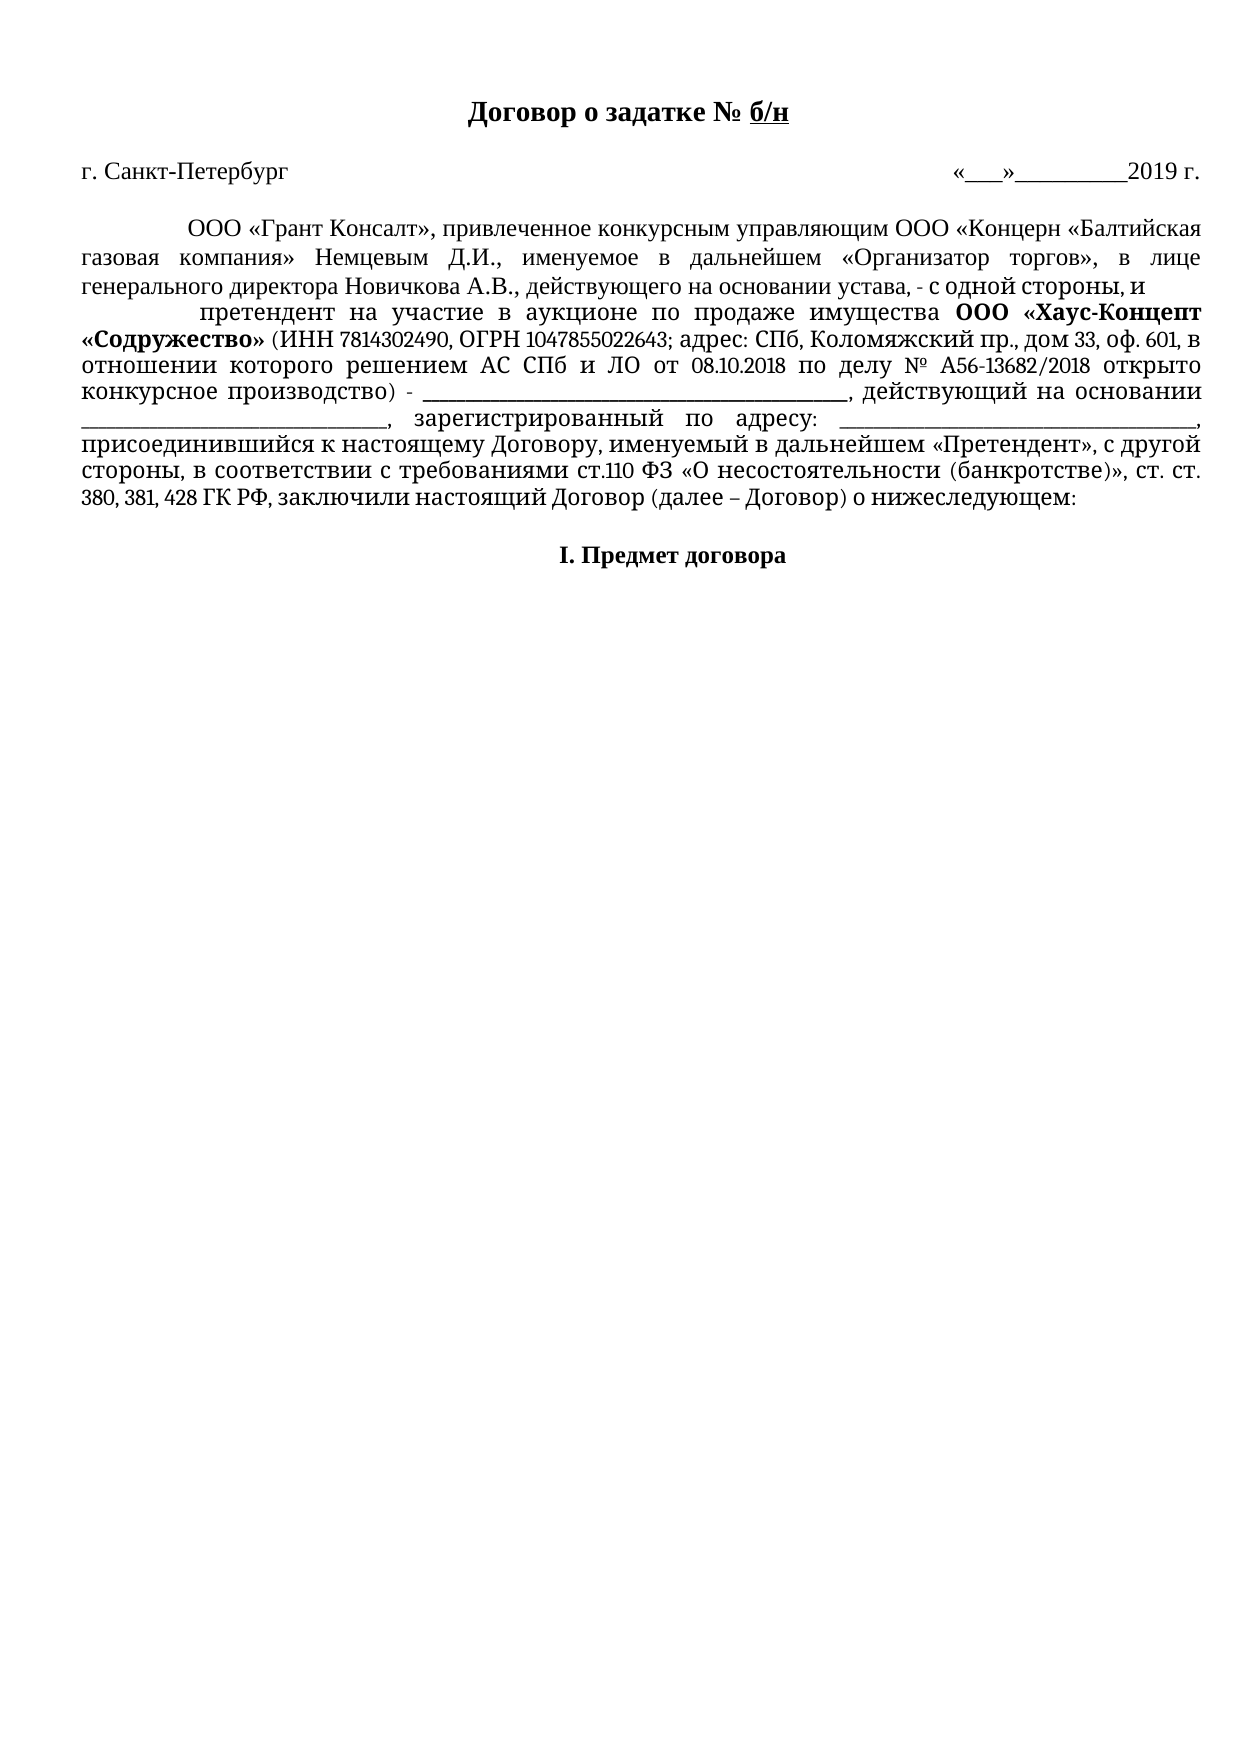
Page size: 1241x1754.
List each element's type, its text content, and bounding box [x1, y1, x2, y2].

title I. Предмет договора [81, 540, 1205, 568]
text претендент на участие в аукционе по продаже имущества ООО «Хаус-Концепт «Содружество» (ИНН 7814302490, ОГРН 1047855022643; адрес: СПб, Коломяжский пр., дом 33, оф. 601, в отношении которого решением АС СПб и ЛО от 08.10.2018 по делу № А56-13682/2018 открыто конкурсное производство) - __________________________________________________, действующий на основании ____________________________________, зарегистрированный по адресу: __________________________________________, присоединившийся к настоящему Договору, именуемый в дальнейшем «Претендент», с другой стороны, в соответствии с требованиями ст.110 ФЗ «О несостоятельности (банкротстве)», ст. ст. 380, 381, 428 ГК РФ, заключили настоящий Договор (далее – Договор) о нижеследующем: [81, 300, 1202, 511]
text ООО «Грант Консалт», привлеченное конкурсным управляющим ООО «Концерн «Балтийская газовая компания» Немцевым Д.И., именуемое в дальнейшем «Организатор торгов», в лице генерального директора Новичкова А.В., действующего на основании устава, - с одной стороны, и [81, 213, 1202, 300]
title г. Санкт-Петербург «___»_________2019 г. [52, 156, 1205, 185]
title Договор о задатке № б/н [52, 94, 1205, 127]
